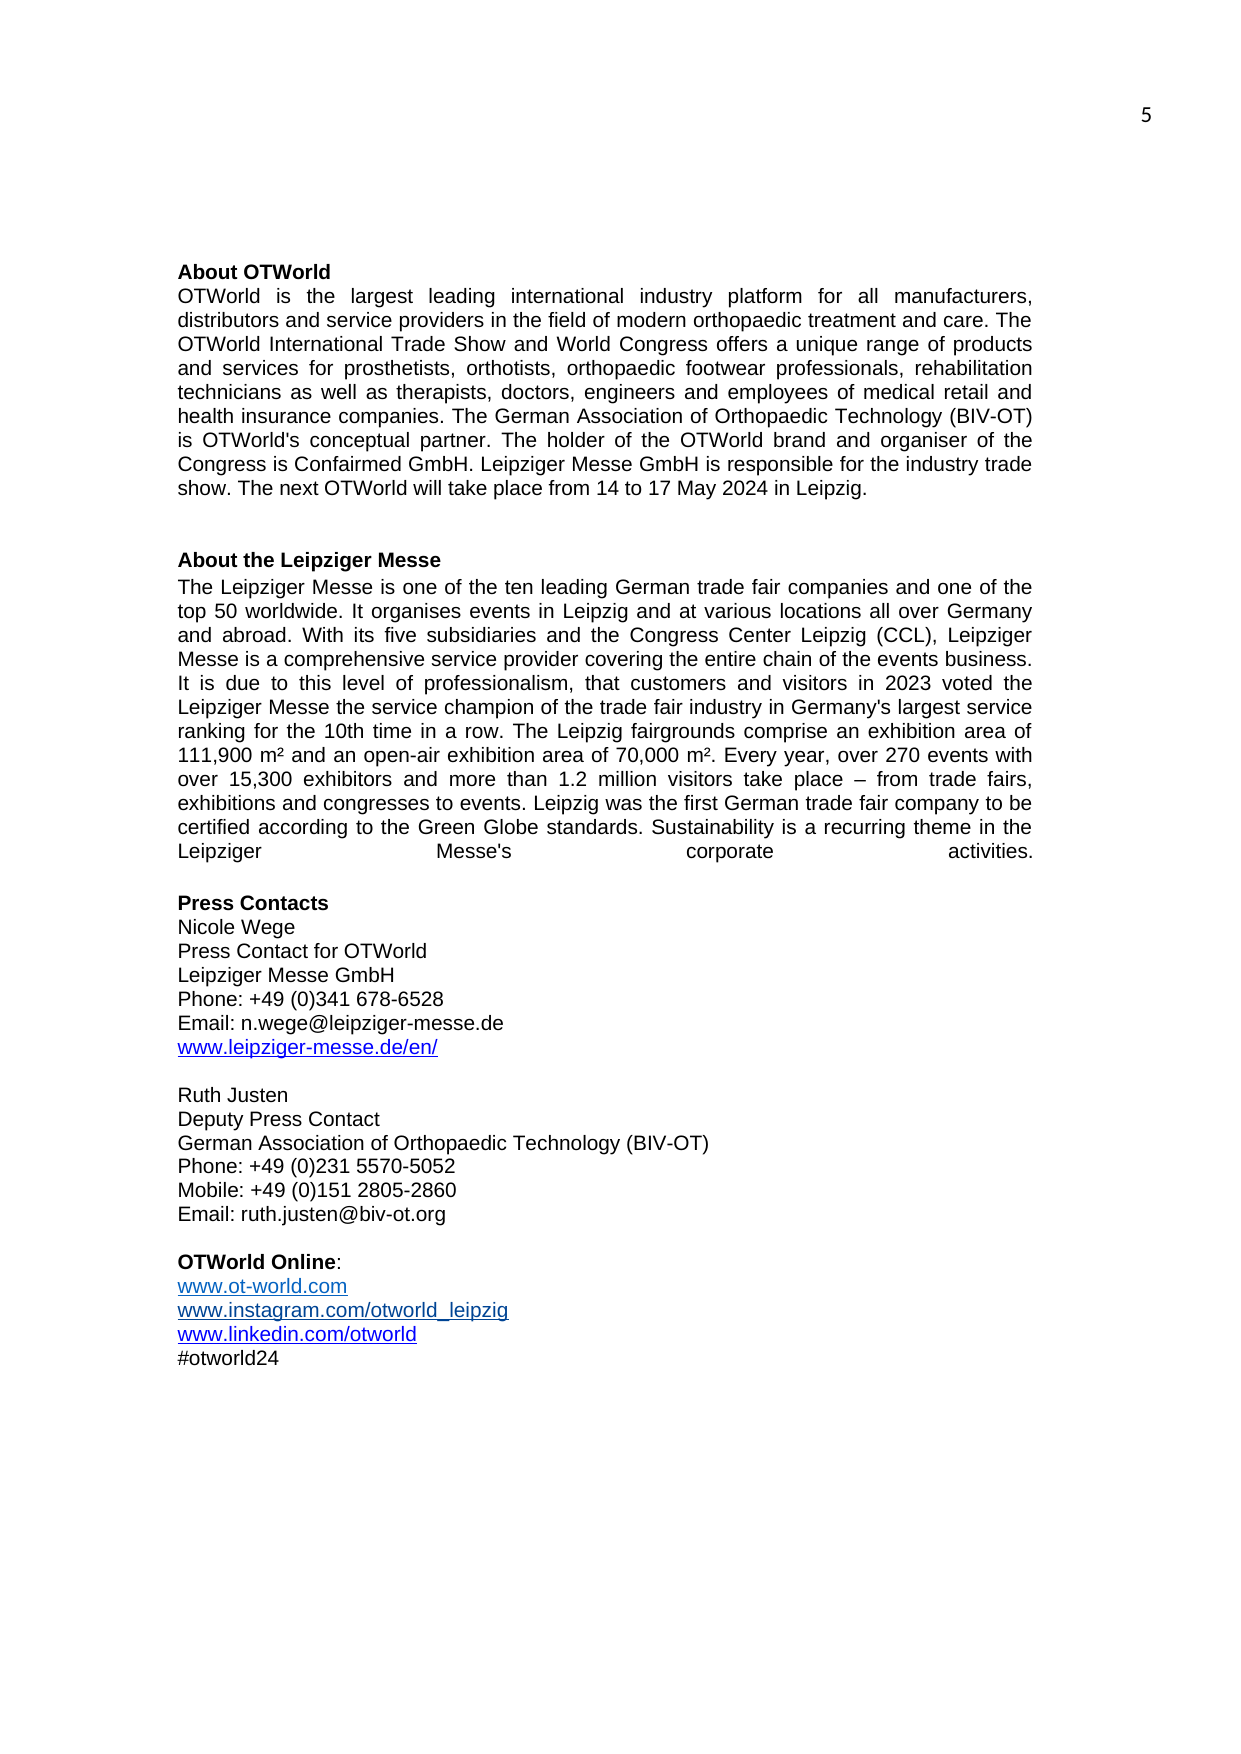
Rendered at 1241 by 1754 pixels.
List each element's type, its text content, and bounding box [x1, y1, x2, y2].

text Email: ruth.justen@biv-ot.org [177, 1202, 1034, 1226]
text Ruth Justen [177, 1082, 1034, 1106]
text Phone: +49 (0)231 5570-5052 [177, 1154, 1034, 1178]
text Press Contacts Nicole Wege [177, 891, 1034, 939]
text The Leipziger Messe is one of the ten leading German trade fair companies and one of the top 50 worldwide. It organises events in Leipzig and at various locations all over Germany and abroad. With its five subsidiaries and the Congress Center Leipzig (CCL), Leipziger Messe is a comprehensive service provider covering the entire chain of the events business. It is due to this level of professionalism, that customers and visitors in 2023 voted the Leipziger Messe the service champion of the trade fair industry in Germany's largest service ranking for the 10th time in a row. The Leipzig fairgrounds comprise an exhibition area of 111,900 m² and an open-air exhibition area of 70,000 m². Every year, over 270 events with over 15,300 exhibitors and more than 1.2 million visitors take place – from trade fairs, exhibitions and congresses to events. Leipzig was the first German trade fair company to be certified according to the Green Globe standards. Sustainability is a recurring theme in the Leipziger Messe's corporate activities. [177, 575, 1034, 891]
text German Association of Orthopaedic Technology (BIV-OT) [177, 1130, 1034, 1154]
text www.ot-world.com [177, 1274, 1034, 1298]
text Deputy Press Contact [177, 1106, 1034, 1130]
text www.leipziger-messe.de/en/ [177, 1034, 1034, 1058]
text www.linkedin.com/otworld [177, 1322, 1034, 1346]
text About OTWorld [177, 260, 1034, 284]
text Email: n.wege@leipziger-messe.de [177, 1011, 1034, 1034]
text Press Contact for OTWorld [177, 939, 1034, 963]
text Phone: +49 (0)341 678-6528 [177, 987, 1034, 1011]
text www.instagram.com/otworld_leipzig [177, 1298, 1034, 1322]
text Mobile: +49 (0)151 2805-2860 [177, 1178, 1034, 1202]
text About the Leipziger Messe [177, 548, 1034, 572]
text OTWorld is the largest leading international industry platform for all manufacturers, distributors and service providers in the field of modern orthopaedic treatment and care. The OTWorld International Trade Show and World Congress offers a unique range of products and services for prosthetists, orthotists, orthopaedic footwear professionals, rehabilitation technicians as well as therapists, doctors, engineers and employees of medical retail and health insurance companies. The German Association of Orthopaedic Technology (BIV-OT) is OTWorld's conceptual partner. The holder of the OTWorld brand and organiser of the Congress is Confairmed GmbH. Leipziger Messe GmbH is responsible for the industry trade show. The next OTWorld will take place from 14 to 17 May 2024 in Leipzig. [177, 284, 1034, 500]
text Leipziger Messe GmbH [177, 963, 1034, 987]
text OTWorld Online: [177, 1250, 1034, 1274]
text #otworld24 [177, 1346, 1034, 1370]
